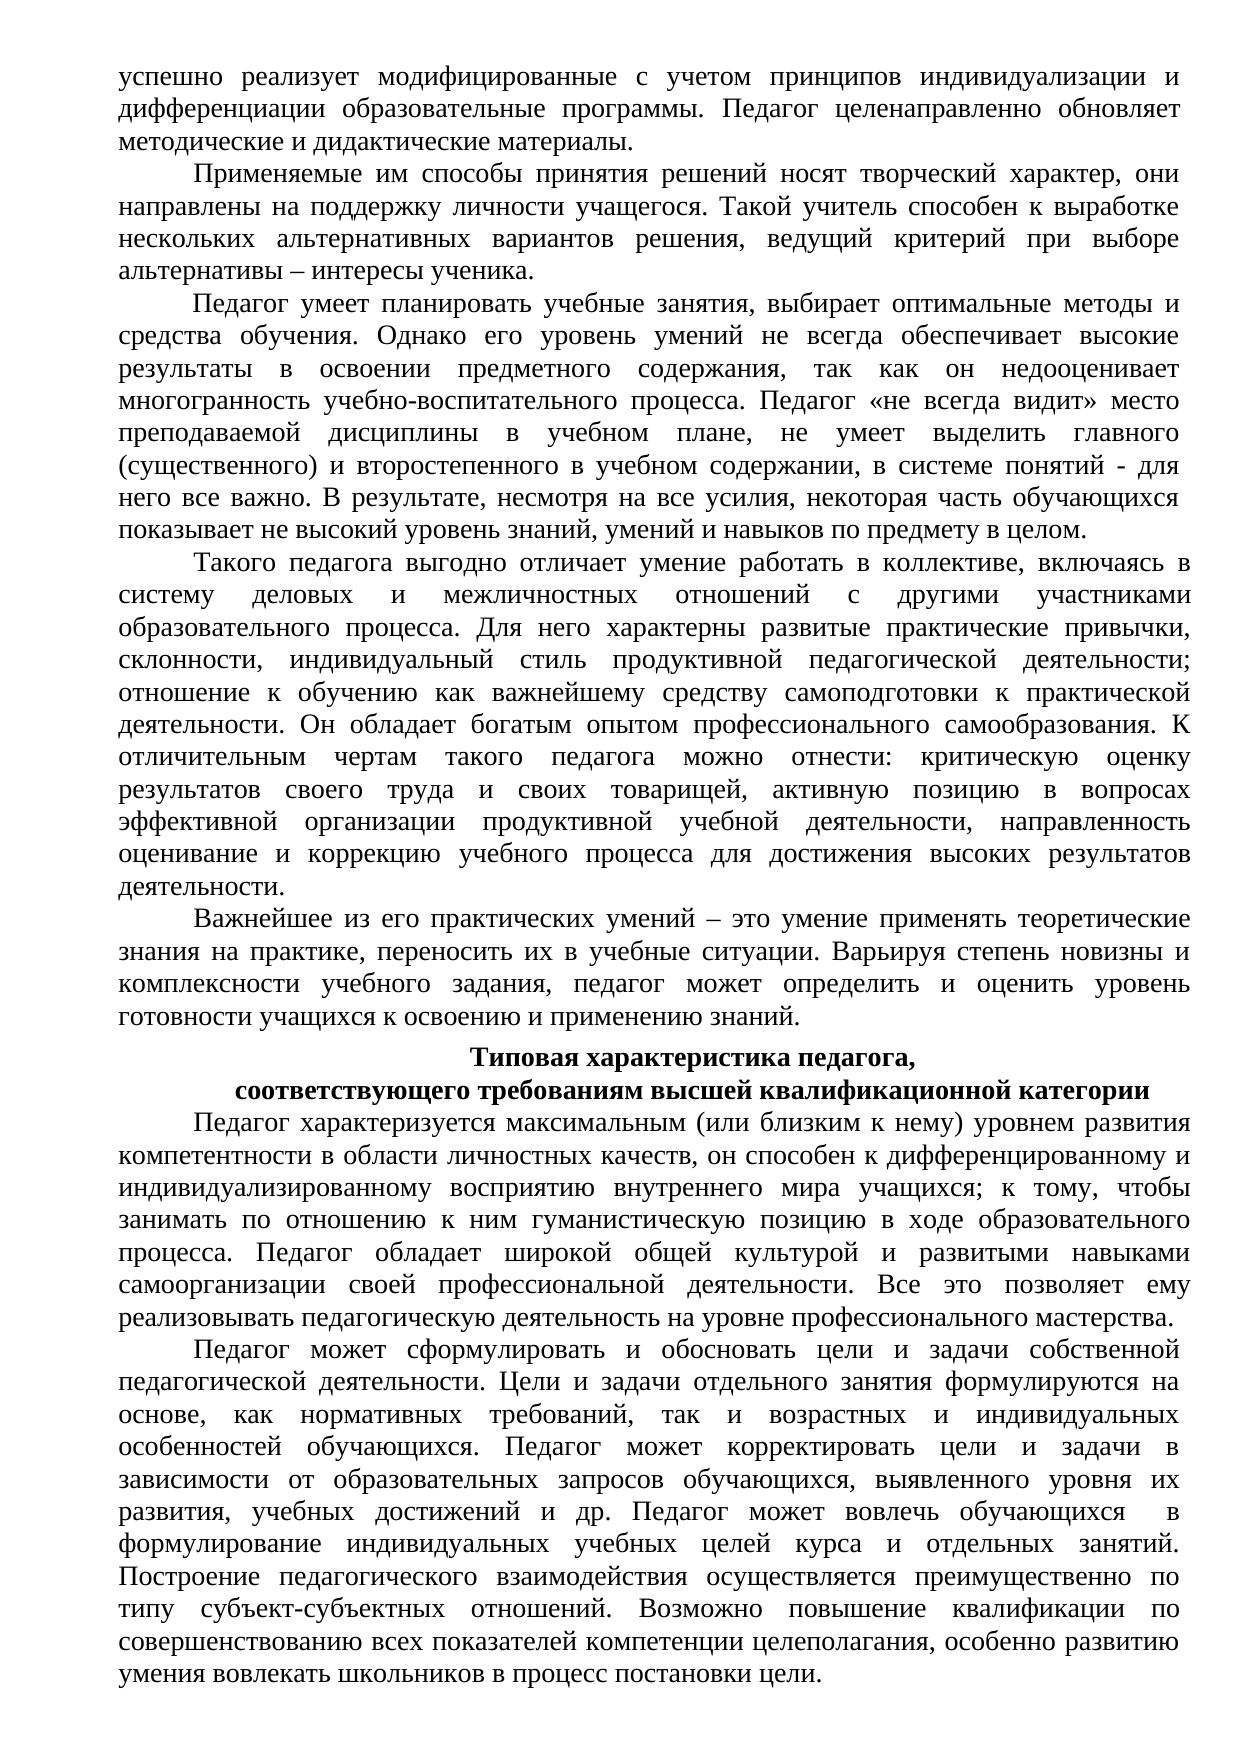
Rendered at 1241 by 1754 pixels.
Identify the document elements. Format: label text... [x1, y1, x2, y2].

text соответствующего требованиям высшей квалификационной категории [118, 1073, 1192, 1105]
text Педагог характеризуется максимальным (или близким к нему) уровнем развития компетентности в области личностных качеств, он способен к дифференцированному и индивидуализированному восприятию внутреннего мира учащихся; к тому, чтобы занимать по отношению к ним гуманистическую позицию в ходе образовательного процесса. Педагог обладает широкой общей культурой и развитыми навыками самоорганизации своей профессиональной деятельности. Все это позволяет ему реализовывать педагогическую деятельность на уровне профессионального мастерства. [118, 1105, 1192, 1332]
text Педагог умеет планировать учебные занятия, выбирает оптимальные методы и средства обучения. Однако его уровень умений не всегда обеспечивает высокие результаты в освоении предметного содержания, так как он недооценивает многогранность учебно-воспитательного процесса. Педагог «не всегда видит» место преподаваемой дисциплины в учебном плане, не умеет выделить главного (существенного) и второстепенного в учебном содержании, в системе понятий - для него все важно. В результате, несмотря на все усилия, некоторая часть обучающихся показывает не высокий уровень знаний, умений и навыков по предмету в целом. [118, 286, 1181, 545]
text Важнейшее из его практических умений – это умение применять теоретические знания на практике, переносить их в учебные ситуации. Варьируя степень новизны и комплексности учебного задания, педагог может определить и оценить уровень готовности учащихся к освоению и применению знаний. [118, 901, 1192, 1031]
text Такого педагога выгодно отличает умение работать в коллективе, включаясь в систему деловых и межличностных отношений с другими участниками образовательного процесса. Для него характерны развитые практические привычки, склонности, индивидуальный стиль продуктивной педагогической деятельности; отношение к обучению как важнейшему средству самоподготовки к практической деятельности. Он обладает богатым опытом профессионального самообразования. К отличительным чертам такого педагога можно отнести: критическую оценку результатов своего труда и своих товарищей, активную позицию в вопросах эффективной организации продуктивной учебной деятельности, направленность оценивание и коррекцию учебного процесса для достижения высоких результатов деятельности. [118, 545, 1192, 901]
text Педагог может сформулировать и обосновать цели и задачи собственной педагогической деятельности. Цели и задачи отдельного занятия формулируются на основе, как нормативных требований, так и возрастных и индивидуальных особенностей обучающихся. Педагог может корректировать цели и задачи в зависимости от образовательных запросов обучающихся, выявленного уровня их развития, учебных достижений и др. Педагог может вовлечь обучающихся в формулирование индивидуальных учебных целей курса и отдельных занятий. Построение педагогического взаимодействия осуществляется преимущественно по типу субъект-субъектных отношений. Возможно повышение квалификации по совершенствованию всех показателей компетенции целеполагания, особенно развитию умения вовлекать школьников в процесс постановки цели. [118, 1332, 1181, 1688]
text Применяемые им способы принятия решений носят творческий характер, они направлены на поддержку личности учащегося. Такой учитель способен к выработке нескольких альтернативных вариантов решения, ведущий критерий при выборе альтернативы – интересы ученика. [118, 156, 1181, 286]
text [118, 59, 1181, 156]
text Типовая характеристика педагога, [118, 1041, 1192, 1073]
